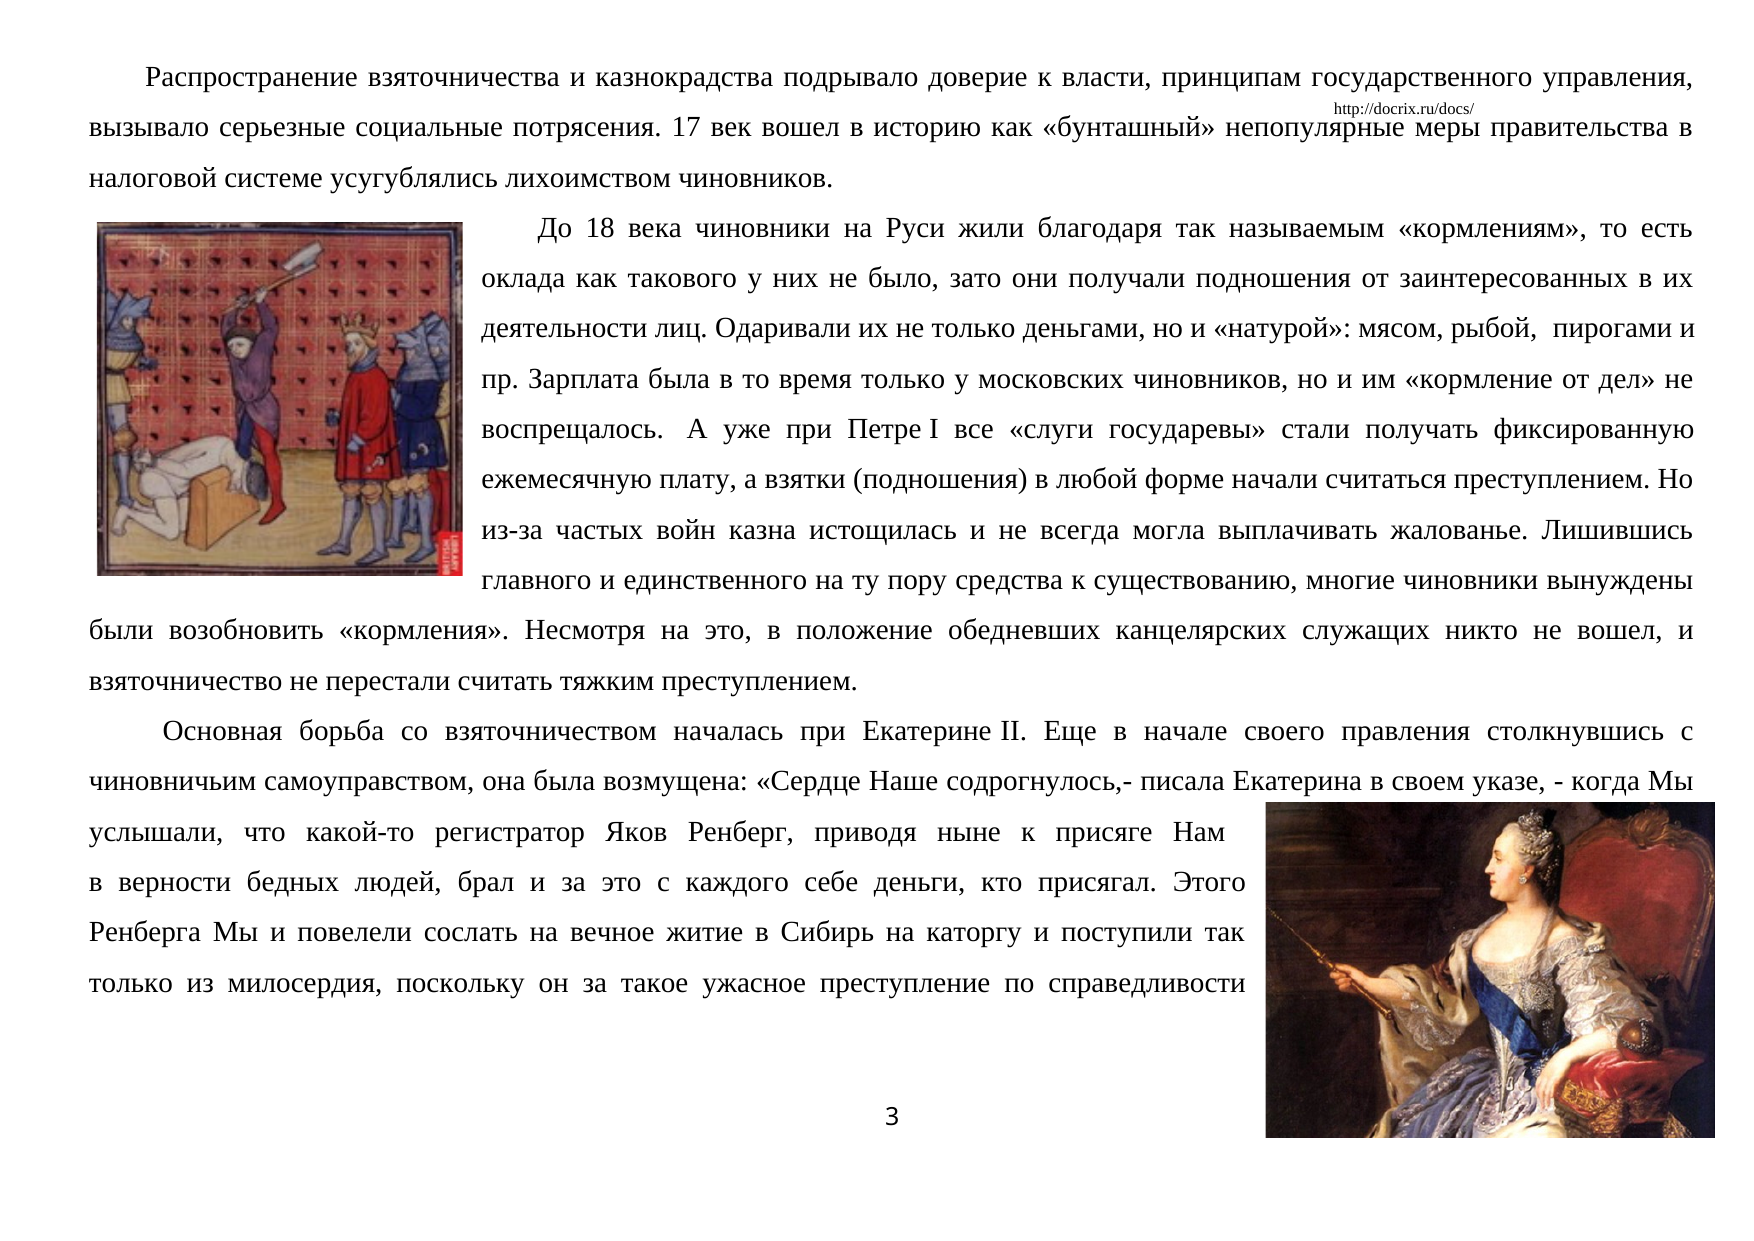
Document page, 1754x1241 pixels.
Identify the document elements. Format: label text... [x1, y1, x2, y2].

text Распространение взяточничества и казнокрадства подрывало доверие к власти, принципам государственного управления, вызывало серьезные социальные потрясения. 17 век вошел в историю как «бунташный» непопулярные меры правительства в налоговой системе усугублялись лихоимством чиновников. [89, 59, 1695, 193]
picture [96, 222, 463, 576]
text До 18 века чиновники на Руси жили благодаря так называемым «кормлениям», то есть оклада как такового у них не было, зато они получали подношения от заинтересованных в их деятельности лиц. Одаривали их не только деньгами, но и «натурой»: мясом, рыбой, пирогами и пр. Зарплата была в то время только у московских чиновников, но и им «кормление от дел» не воспрещалось. А уже при Петре I все «слуги государевы» стали получать фиксированную ежемесячную плату, а взятки (подношения) в любой форме начали считаться преступлением. Но из-за частых войн казна истощилась и не всегда могла выплачивать жалованье. Лишившись главного и единственного на ту пору средства к существованию, многие чиновники вынуждены были возобновить «кормления». Несмотря на это, в положение обедневших канцелярских служащих никто не вошел, и взяточничество не перестали считать тяжким преступлением. [89, 210, 1695, 696]
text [89, 713, 1695, 998]
picture [1265, 802, 1715, 1137]
